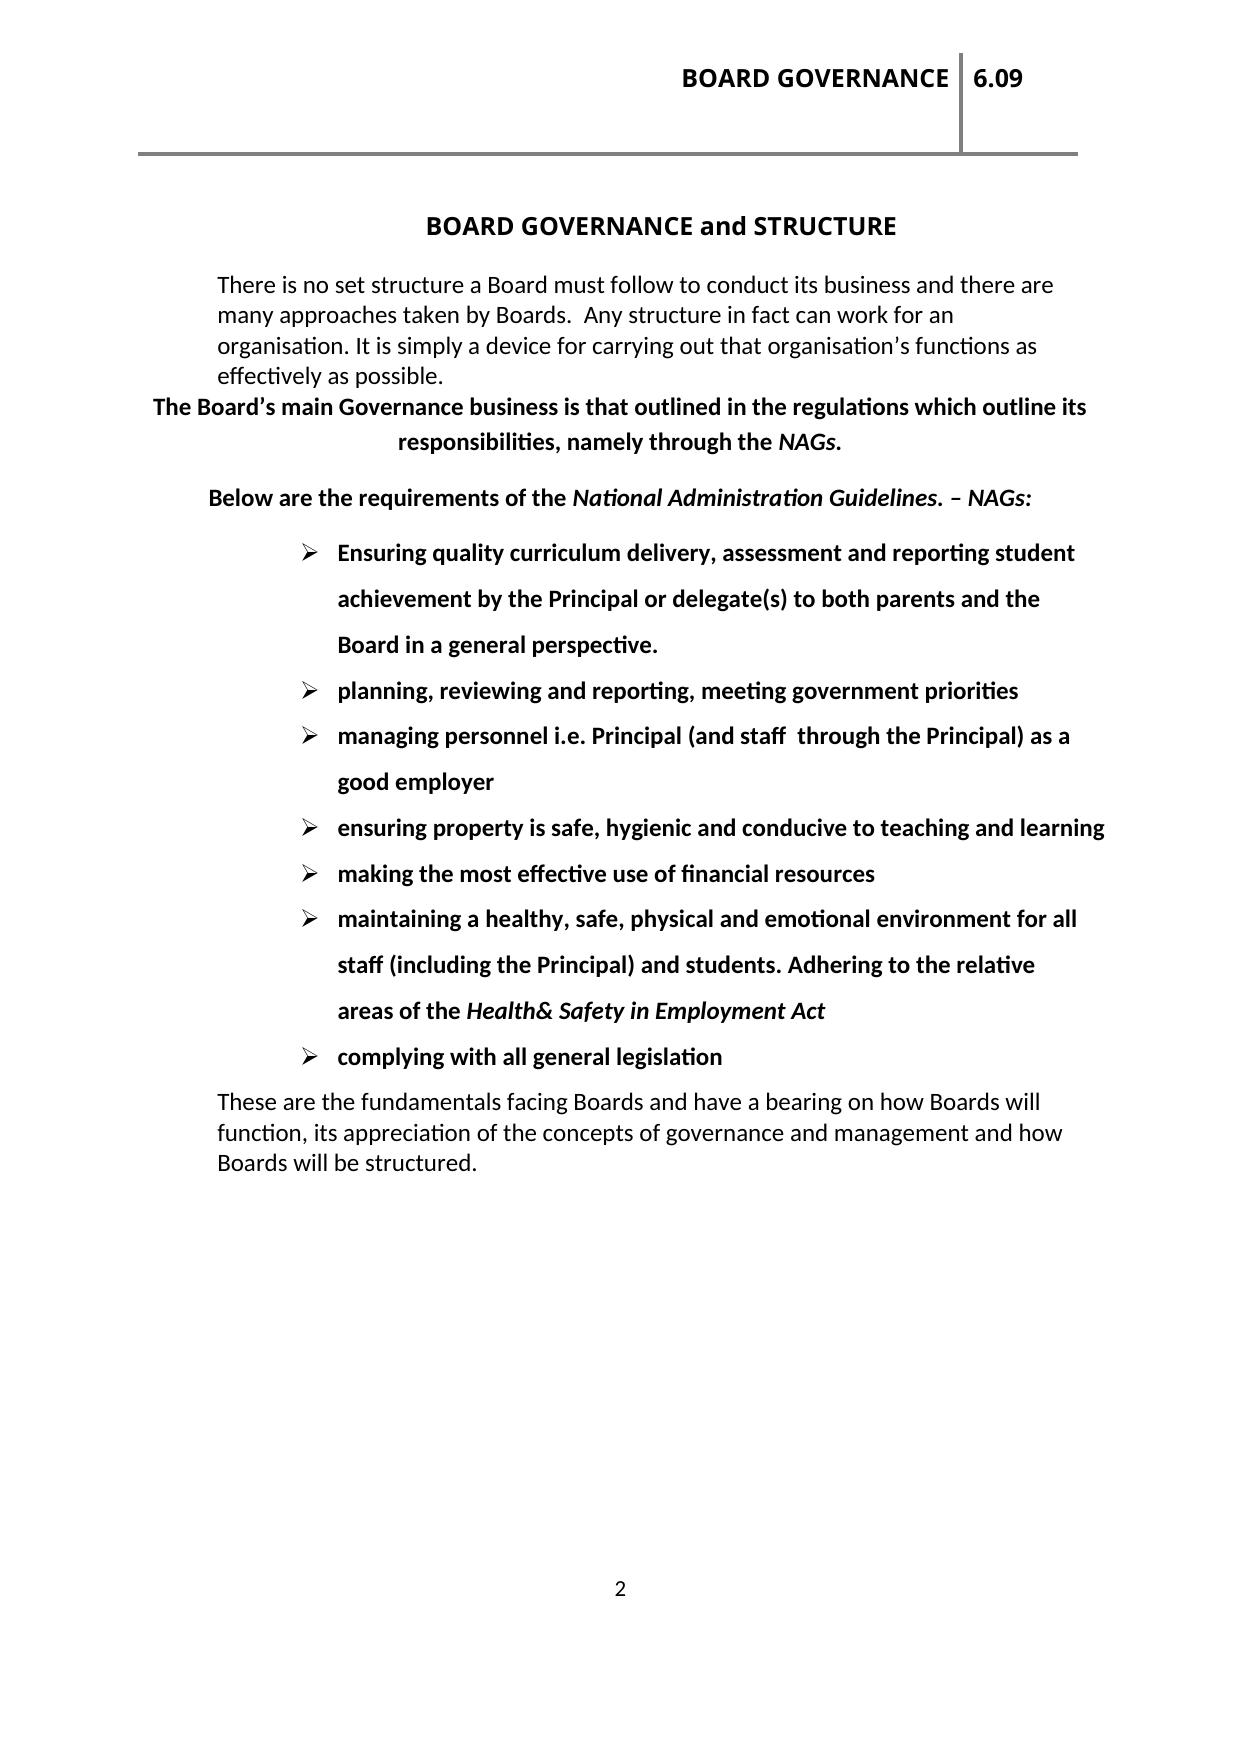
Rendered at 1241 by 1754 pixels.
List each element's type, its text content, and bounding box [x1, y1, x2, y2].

list planning, reviewing and reporting, meeting government priorities [300, 675, 1091, 705]
list ensuring property is safe, hygienic and conducive to teaching and learning [300, 812, 1134, 842]
text Below are the requirements of the National Administration Guidelines. – NAGs: [150, 482, 1090, 512]
list complying with all general legislation [300, 1041, 1090, 1071]
text These are the fundamentals facing Boards and have a bearing on how Boards will function, its appreciation of the concepts of governance and management and how Boards will be structured. [217, 1086, 1075, 1178]
list making the most effective use of financial resources [300, 858, 1090, 888]
text BOARD GOVERNANCE and STRUCTURE [187, 209, 1135, 243]
list managing personnel i.e. Principal (and staff through the Principal) as a good employer [300, 721, 1091, 797]
list Ensuring quality curriculum delivery, assessment and reporting student achievement by the Principal or delegate(s) to both parents and the Board in a general perspective. [300, 538, 1091, 659]
list maintaining a healthy, safe, physical and emotional environment for all staff (including the Principal) and students. Adhering to the relative areas of the Health& Safety in Employment Act [300, 903, 1090, 1025]
text The Board’s main Governance business is that outlined in the regulations which outline its responsibilities, namely through the NAGs. [150, 391, 1090, 456]
text There is no set structure a Board must follow to conduct its business and there are many approaches taken by Boards. Any structure in fact can work for an organisation. It is simply a device for carrying out that organisation’s functions as effectively as possible. [217, 269, 1090, 391]
